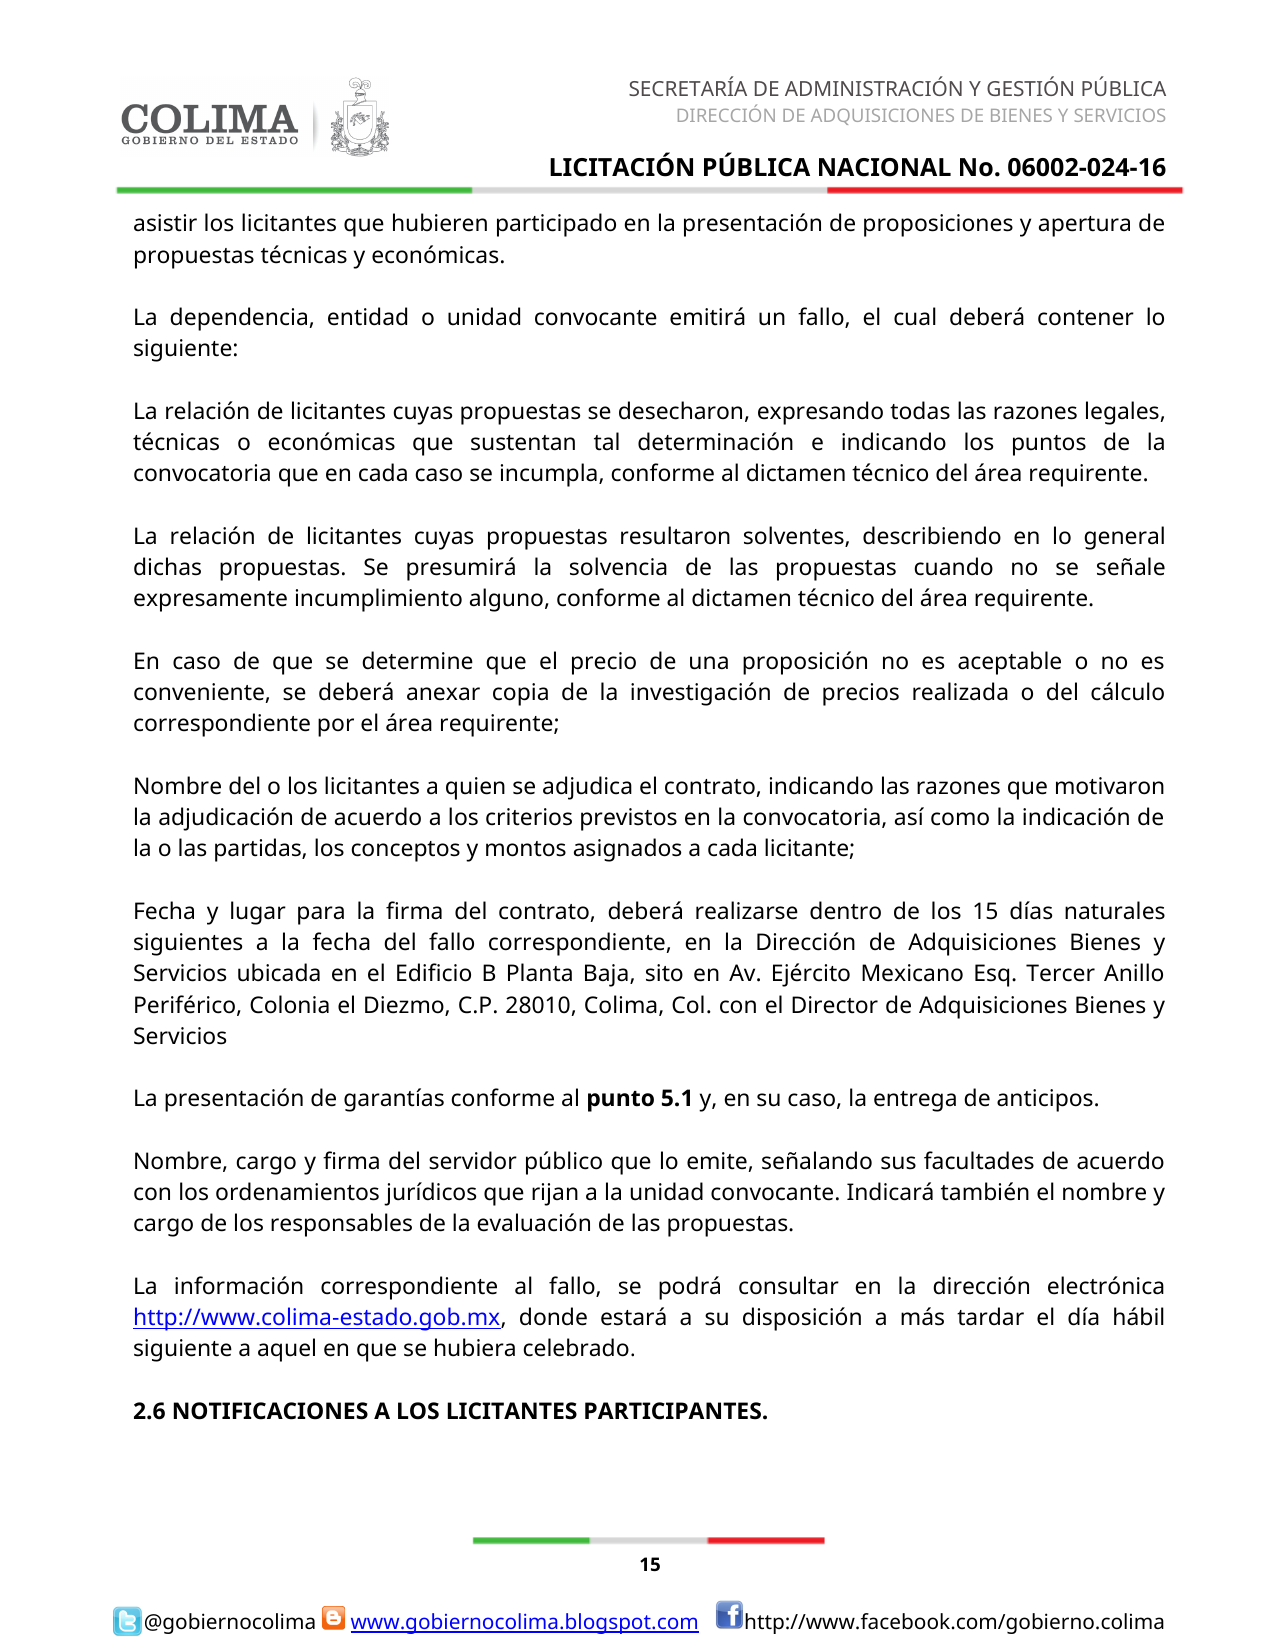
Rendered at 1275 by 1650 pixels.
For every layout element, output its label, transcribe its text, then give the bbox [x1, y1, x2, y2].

text La dependencia, entidad o unidad convocante emitirá un fallo, el cual deberá contener lo siguiente: [133, 301, 1167, 364]
picture [120, 76, 389, 157]
text Nombre del o los licitantes a quien se adjudica el contrato, indicando las razones que motivaron la adjudicación de acuerdo a los criterios previstos en la convocatoria, así como la indicación de la o las partidas, los conceptos y montos asignados a cada licitante; [133, 770, 1167, 864]
text La relación de licitantes cuyas propuestas resultaron solventes, describiendo en lo general dichas propuestas. Se presumirá la solvencia de las propuestas cuando no se señale expresamente incumplimiento alguno, conforme al dictamen técnico del área requirente. [133, 520, 1167, 614]
picture [472, 1527, 828, 1551]
text Fecha y lugar para la firma del contrato, deberá realizarse dentro de los 15 días naturales siguientes a la fecha del fallo correspondiente, en la Dirección de Adquisiciones Bienes y Servicios ubicada en el Edificio B Planta Baja, sito en Av. Ejército Mexicano Esq. Tercer Anillo Periférico, Colonia el Diezmo, C.P. 28010, Colima, Col. con el Director de Adquisiciones Bienes y Servicios [133, 895, 1167, 1051]
text La información correspondiente al fallo, se podrá consultar en la dirección electrónica , donde estará a su disposición a más tardar el día hábil siguiente a aquel en que se hubiera celebrado. [133, 1270, 1167, 1364]
picture [112, 1606, 143, 1637]
picture [111, 181, 1189, 202]
text Nombre, cargo y firma del servidor público que lo emite, señalando sus facultades de acuerdo con los ordenamientos jurídicos que rijan a la unidad convocante. Indicará también el nombre y cargo de los responsables de la evaluación de las propuestas. [133, 1145, 1167, 1239]
text La relación de licitantes cuyas propuestas se desecharon, expresando todas las razones legales, técnicas o económicas que sustentan tal determinación e indicando los puntos de la convocatoria que en cada caso se incumpla, conforme al dictamen técnico del área requirente. [133, 395, 1167, 489]
picture [321, 1606, 345, 1630]
picture [715, 1600, 744, 1630]
text En caso de que se determine que el precio de una proposición no es aceptable o no es conveniente, se deberá anexar copia de la investigación de precios realizada o del cálculo correspondiente por el área requirente; [133, 645, 1167, 739]
text La presentación de garantías conforme al punto 5.1 y, en su caso, la entrega de anticipos. [133, 1082, 1167, 1114]
text 2.6 NOTIFICACIONES A LOS LICITANTES PARTICIPANTES. [133, 1395, 1167, 1426]
